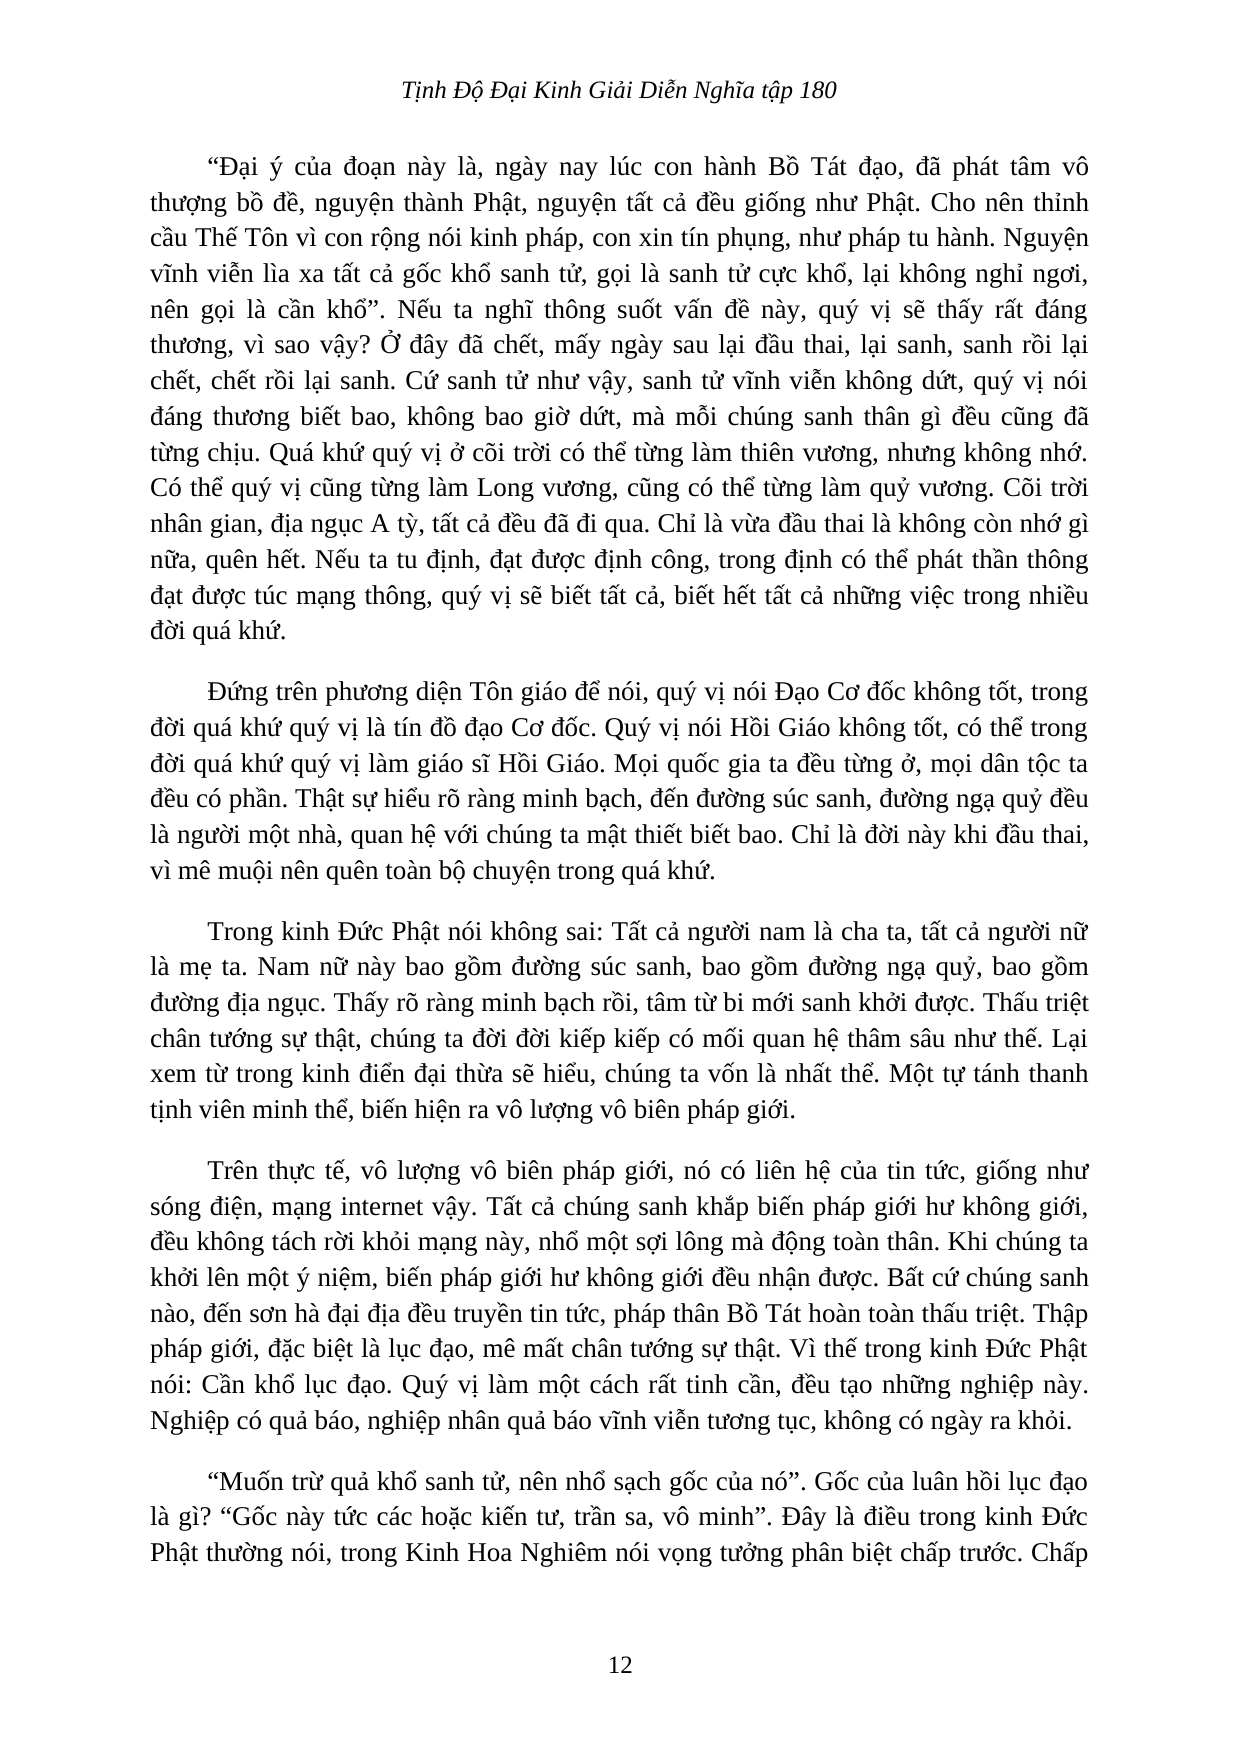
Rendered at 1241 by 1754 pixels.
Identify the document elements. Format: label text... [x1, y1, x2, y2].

text Đứng trên phương diện Tôn giáo để nói, quý vị nói Đạo Cơ đốc không tốt, trong đời quá khứ quý vị là tín đồ đạo Cơ đốc. Quý vị nói Hồi Giáo không tốt, có thể trong đời quá khứ quý vị làm giáo sĩ Hồi Giáo. Mọi quốc gia ta đều từng ở, mọi dân tộc ta đều có phần. Thật sự hiểu rõ ràng minh bạch, đến đường súc sanh, đường ngạ quỷ đều là người một nhà, quan hệ với chúng ta mật thiết biết bao. Chỉ là đời này khi đầu thai, vì mê muội nên quên toàn bộ chuyện trong quá khứ. [150, 675, 1090, 885]
text “Đại ý của đoạn này là, ngày nay lúc con hành Bồ Tát đạo, đã phát tâm vô thượng bồ đề, nguyện thành Phật, nguyện tất cả đều giống như Phật. Cho nên thỉnh cầu Thế Tôn vì con rộng nói kinh pháp, con xin tín phụng, như pháp tu hành. Nguyện vĩnh viễn lìa xa tất cả gốc khổ sanh tử, gọi là sanh tử cực khổ, lại không nghỉ ngơi, nên gọi là cần khổ”. Nếu ta nghĩ thông suốt vấn đề này, quý vị sẽ thấy rất đáng thương, vì sao vậy? Ở đây đã chết, mấy ngày sau lại đầu thai, lại sanh, sanh rồi lại chết, chết rồi lại sanh. Cứ sanh tử như vậy, sanh tử vĩnh viễn không dứt, quý vị nói đáng thương biết bao, không bao giờ dứt, mà mỗi chúng sanh thân gì đều cũng đã từng chịu. Quá khứ quý vị ở cõi trời có thể từng làm thiên vương, nhưng không nhớ. Có thể quý vị cũng từng làm Long vương, cũng có thể từng làm quỷ vương. Cõi trời nhân gian, địa ngục A tỳ, tất cả đều đã đi qua. Chỉ là vừa đầu thai là không còn nhớ gì nữa, quên hết. Nếu ta tu định, đạt được định công, trong định có thể phát thần thông đạt được túc mạng thông, quý vị sẽ biết tất cả, biết hết tất cả những việc trong nhiều đời quá khứ. [150, 150, 1090, 646]
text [150, 1465, 1090, 1567]
text Trong kinh Đức Phật nói không sai: Tất cả người nam là cha ta, tất cả người nữ là mẹ ta. Nam nữ này bao gồm đường súc sanh, bao gồm đường ngạ quỷ, bao gồm đường địa ngục. Thấy rõ ràng minh bạch rồi, tâm từ bi mới sanh khởi được. Thấu triệt chân tướng sự thật, chúng ta đời đời kiếp kiếp có mối quan hệ thâm sâu như thế. Lại xem từ trong kinh điển đại thừa sẽ hiểu, chúng ta vốn là nhất thể. Một tự tánh thanh tịnh viên minh thể, biến hiện ra vô lượng vô biên pháp giới. [150, 914, 1090, 1124]
text Trên thực tế, vô lượng vô biên pháp giới, nó có liên hệ của tin tức, giống như sóng điện, mạng internet vậy. Tất cả chúng sanh khắp biến pháp giới hư không giới, đều không tách rời khỏi mạng này, nhổ một sợi lông mà động toàn thân. Khi chúng ta khởi lên một ý niệm, biến pháp giới hư không giới đều nhận được. Bất cứ chúng sanh nào, đến sơn hà đại địa đều truyền tin tức, pháp thân Bồ Tát hoàn toàn thấu triệt. Thập pháp giới, đặc biệt là lục đạo, mê mất chân tướng sự thật. Vì thế trong kinh Đức Phật nói: Cần khổ lục đạo. Quý vị làm một cách rất tinh cần, đều tạo những nghiệp này. Nghiệp có quả báo, nghiệp nhân quả báo vĩnh viễn tương tục, không có ngày ra khỏi. [150, 1154, 1090, 1435]
